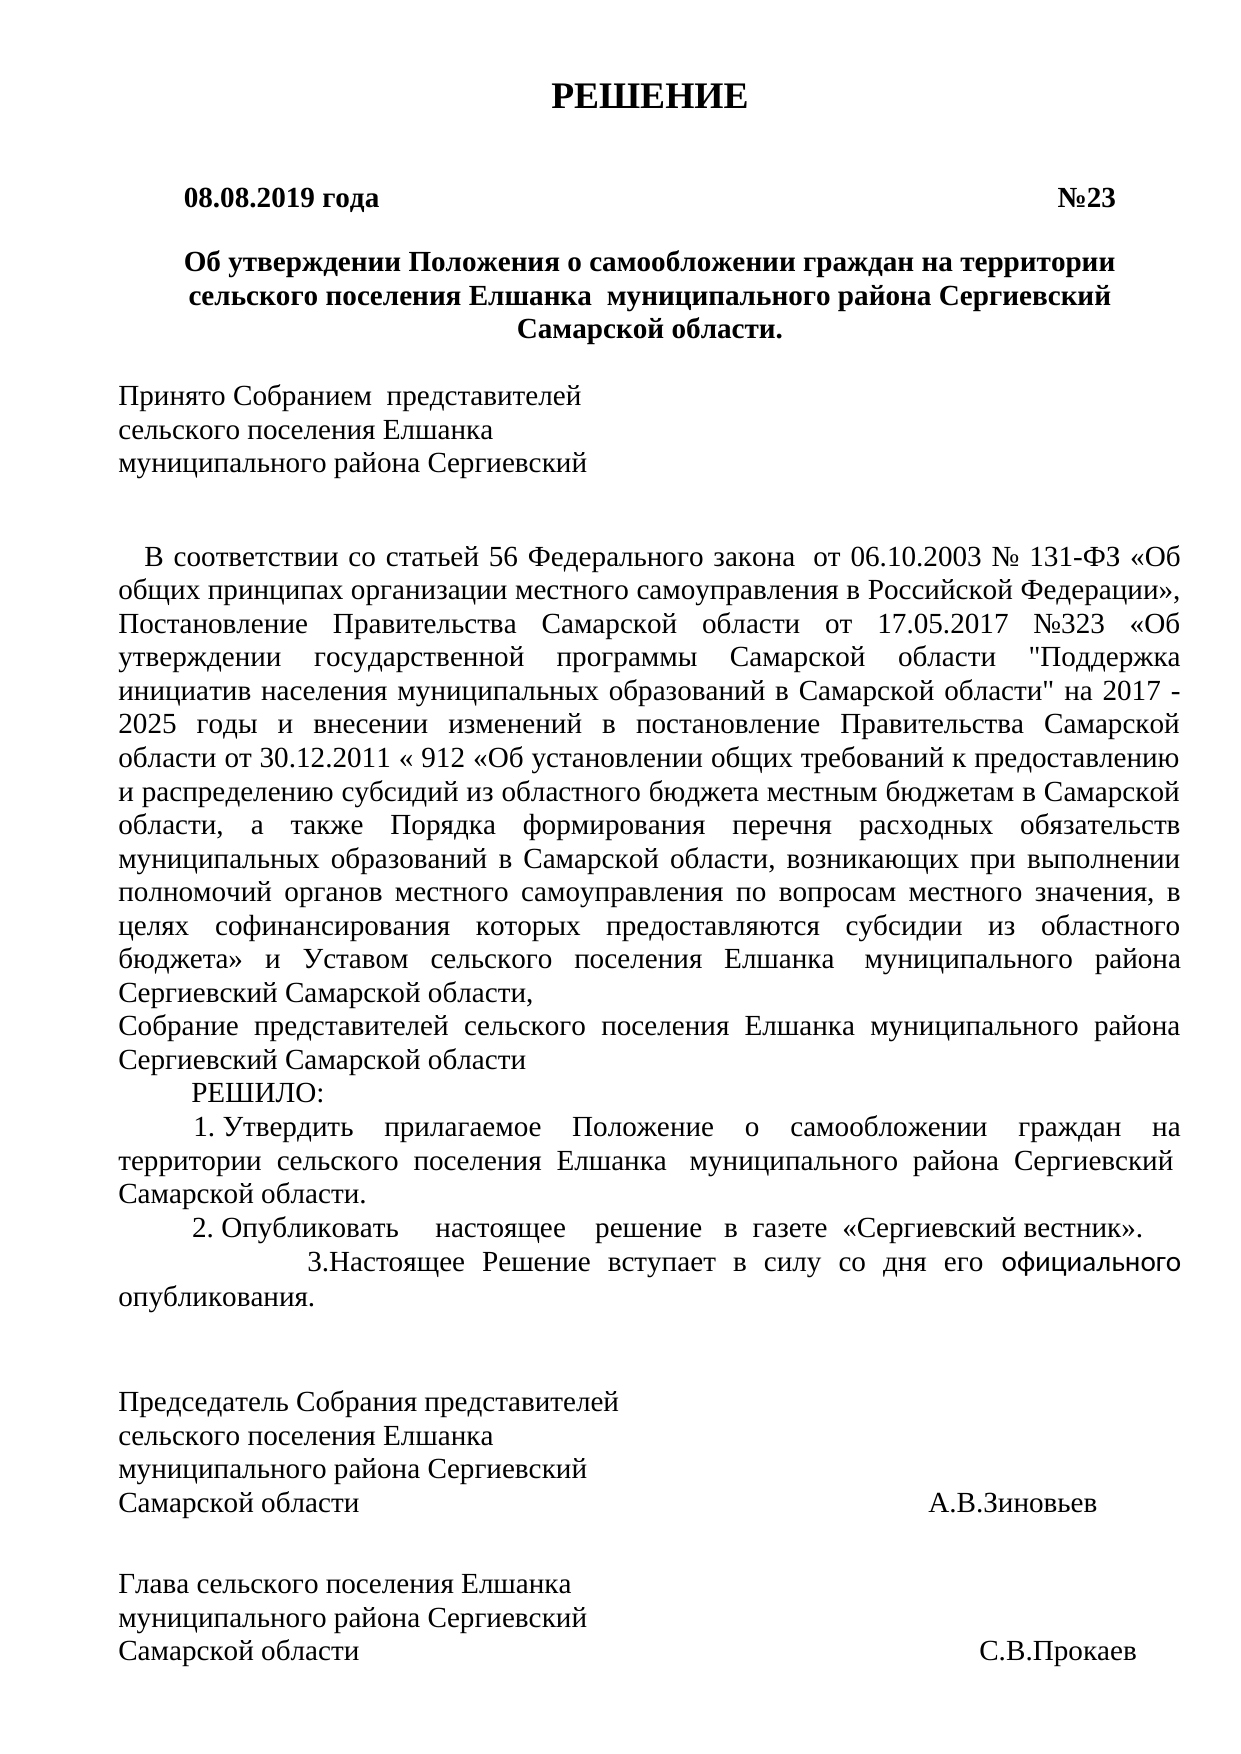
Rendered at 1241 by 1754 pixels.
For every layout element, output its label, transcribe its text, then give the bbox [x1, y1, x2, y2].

text сельского поселения Елшанка [118, 412, 1181, 445]
text муниципального района Сергиевский [118, 1600, 1181, 1633]
text Принято Собранием представителей [118, 378, 1181, 412]
text сельского поселения Елшанка [118, 1418, 1181, 1451]
text В соответствии со статьей 56 Федерального закона от 06.10.2003 № 131-ФЗ «Об общих принципах организации местного самоуправления в Российской Федерации», Постановление Правительства Самарской области от 17.05.2017 №323 «Об утверждении государственной программы Самарской области "Поддержка инициатив населения муниципальных образований в Самарской области" на 2017 - 2025 годы и внесении изменений в постановление Правительства Самарской области от 30.12.2011 « 912 «Об установлении общих требований к предоставлению и распределению субсидий из областного бюджета местным бюджетам в Самарской области, а также Порядка формирования перечня расходных обязательств муниципальных образований в Самарской области, возникающих при выполнении полномочий органов местного самоуправления по вопросам местного значения, в целях софинансирования которых предоставляются субсидии из областного бюджета» и Уставом сельского поселения Елшанка муниципального района Сергиевский Самарской области, [118, 539, 1181, 1008]
text 2. Опубликовать настоящее решение в газете «Сергиевский вестник». [118, 1210, 1181, 1243]
text 08.08.2019 года №23 [118, 181, 1181, 214]
text муниципального района Сергиевский [118, 1451, 1181, 1485]
text РЕШЕНИЕ [118, 74, 1181, 117]
text 1. Утвердить прилагаемое Положение о самообложении граждан на территории сельского поселения Елшанка муниципального района Сергиевский Самарской области. [118, 1109, 1181, 1210]
text Об утверждении Положения о самообложении граждан на территории сельского поселения Елшанка муниципального района Сергиевский Самарской области. [118, 244, 1181, 345]
text РЕШИЛО: [118, 1076, 1181, 1109]
text 3.Настоящее Решение вступает в силу со дня его официального опубликования. [118, 1243, 1181, 1312]
text Собрание представителей сельского поселения Елшанка муниципального района Сергиевский Самарской области [118, 1008, 1181, 1076]
text Самарской области А.В.Зиновьев [118, 1485, 1181, 1518]
text Глава сельского поселения Елшанка [118, 1566, 1181, 1600]
text Председатель Собрания представителей [118, 1384, 1181, 1418]
text Самарской области С.В.Прокаев [118, 1633, 1181, 1667]
text муниципального района Сергиевский [118, 445, 1181, 479]
